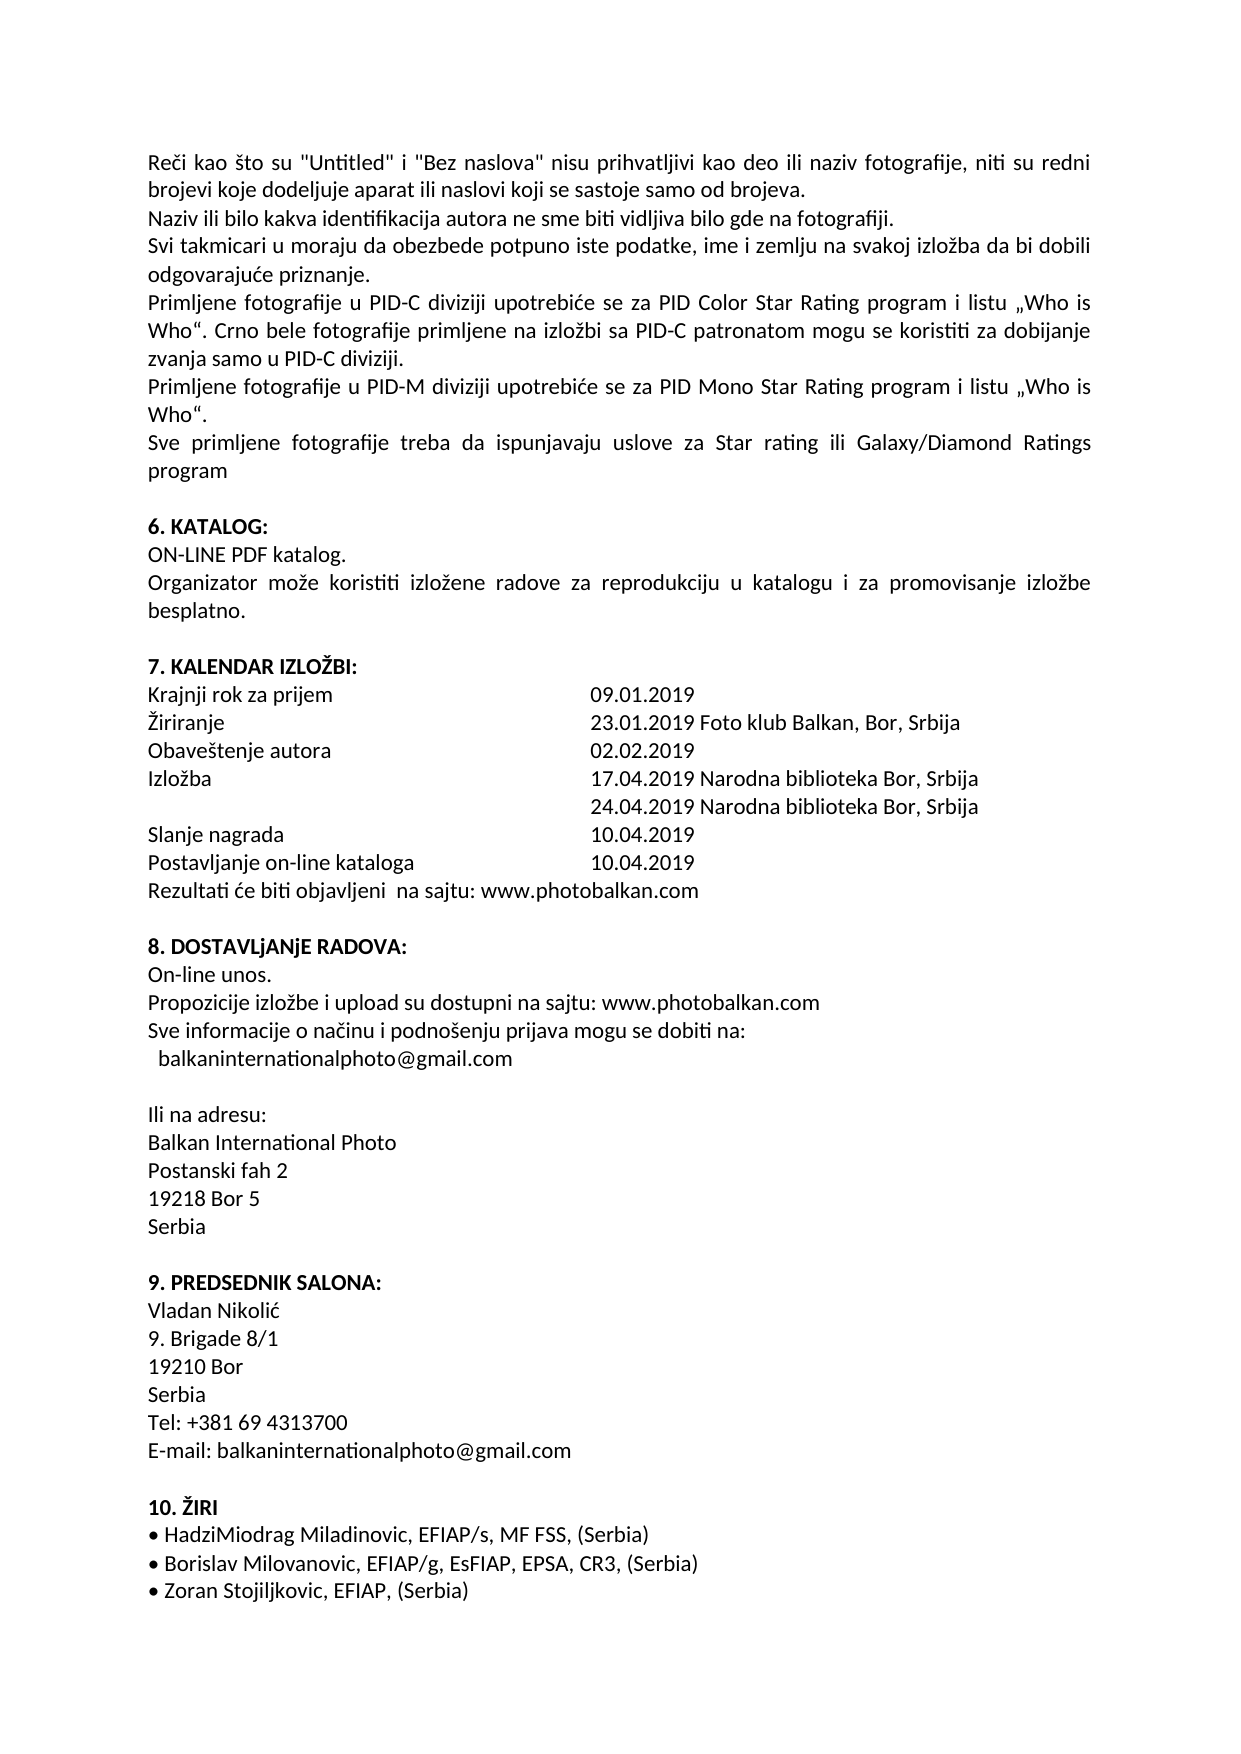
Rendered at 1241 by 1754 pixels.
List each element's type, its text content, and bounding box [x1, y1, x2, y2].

text Balkan International Photo [148, 1128, 1093, 1156]
text Obaveštenje autora 02.02.2019 [148, 736, 1093, 764]
text Reči kao što su "Untitled" i "Bez naslova" nisu prihvatljivi kao deo ili naziv fotografije, niti su redni brojevi koje dodeljuje aparat ili naslovi koji se sastoje samo od brojeva. [148, 148, 1093, 204]
text Sve primljene fotografije treba da ispunjavaju uslove za Star rating ili Galaxy/Diamond Ratings program [148, 428, 1093, 484]
text Primljene fotografije u PID-M diviziji upotrebiće se za PID Mono Star Rating program i listu „Who is Who“. [148, 372, 1093, 428]
text Serbia [148, 1212, 1093, 1240]
text On-line unos. [148, 960, 1093, 988]
text Rezultati će biti objavljeni na sajtu: www.photobalkan.com [148, 876, 1093, 904]
text 9. Brigade 8/1 [148, 1324, 1093, 1352]
text 19210 Bor [148, 1352, 1093, 1381]
text Organizator može koristiti izložene radove za reprodukciju u katalogu i za promovisanje izložbe besplatno. [148, 568, 1093, 624]
text Serbia [148, 1381, 1093, 1408]
text 8. DOSTAVLjANjE RADOVA: [148, 932, 1093, 960]
text Izložba 17.04.2019 Narodna biblioteka Bor, Srbija [148, 764, 1093, 792]
text • Zoran Stojiljkovic, EFIAP, (Serbia) [148, 1577, 1093, 1605]
text • Borislav Milovanovic, EFIAP/g, EsFIAP, EPSA, CR3, (Serbia) [148, 1549, 1093, 1577]
text ON-LINE PDF katalog. [148, 540, 1093, 568]
text Slanje nagrada 10.04.2019 [148, 820, 1093, 848]
text Svi takmicari u moraju da obezbede potpuno iste podatke, ime i zemlju na svakoj izložba da bi dobili odgovarajuće priznanje. [148, 232, 1093, 288]
text Tel: +381 69 4313700 [148, 1408, 1093, 1437]
text Žiriranje 23.01.2019 Foto klub Balkan, Bor, Srbija [148, 708, 1093, 736]
text Postavljanje on-line kataloga 10.04.2019 [148, 848, 1093, 876]
text Primljene fotografije u PID-C diviziji upotrebiće se za PID Color Star Rating program i listu „Who is Who“. Crno bele fotografije primljene na izložbi sa PID-C patronatom mogu se koristiti za dobijanje zvanja samo u PID-C diviziji. [148, 288, 1093, 372]
text • HadziMiodrag Miladinovic, EFIAP/s, MF FSS, (Serbia) [148, 1521, 1093, 1549]
text 9. PREDSEDNIK SALONA: [148, 1268, 1093, 1296]
text Sve informacije o načinu i podnošenju prijava mogu se dobiti na: [148, 1016, 1093, 1044]
text Naziv ili bilo kakva identifikacija autora ne sme biti vidljiva bilo gde na fotografiji. [148, 204, 1093, 232]
text 10. ŽIRI [148, 1493, 1093, 1521]
text 24.04.2019 Narodna biblioteka Bor, Srbija [590, 792, 1093, 820]
text balkaninternationalphoto@gmail.com [148, 1044, 1093, 1072]
text Ili na adresu: [148, 1100, 1093, 1128]
text Postanski fah 2 [148, 1156, 1093, 1184]
text Vladan Nikolić [148, 1296, 1093, 1324]
text 19218 Bor 5 [148, 1184, 1093, 1212]
text E-mail: balkaninternationalphoto@gmail.com [148, 1437, 1093, 1464]
text Krajnji rok za prijem 09.01.2019 [148, 680, 1093, 708]
text 7. KALENDAR IZLOŽBI: [148, 652, 1093, 680]
text 6. KATALOG: [148, 512, 1093, 540]
text Propozicije izložbe i upload su dostupni na sajtu: www.photobalkan.com [148, 988, 1093, 1016]
